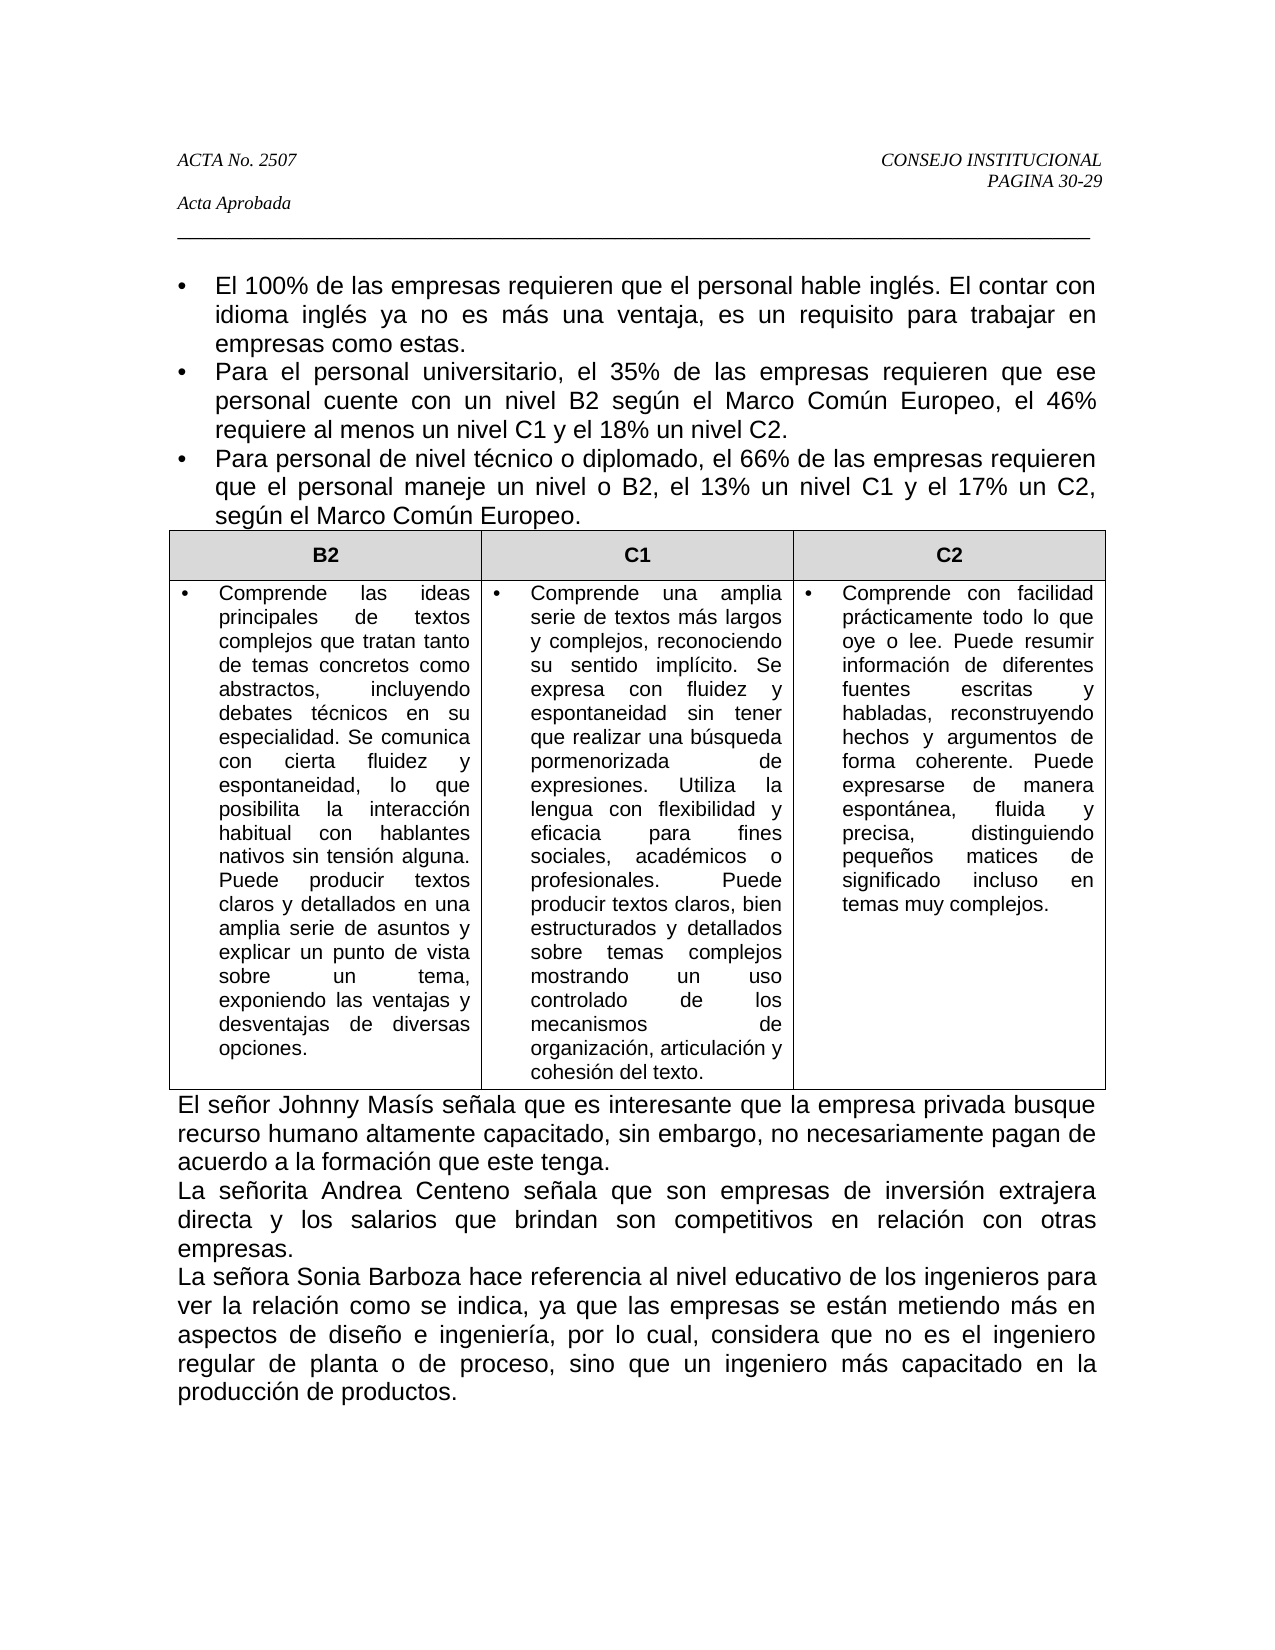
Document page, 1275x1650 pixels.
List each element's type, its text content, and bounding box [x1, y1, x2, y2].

table_cell Comprende con facilidad prácticamente todo lo que oye o lee. Puede resumir información de diferentes fuentes escritas y habladas, reconstruyendo hechos y argumentos de forma coherente. Puede expresarse de manera espontánea, fluida y precisa, distinguiendo pequeños matices de significado incluso en temas muy complejos. [794, 581, 1105, 1089]
table_header C1 [482, 531, 793, 580]
text La señora Sonia Barboza hace referencia al nivel educativo de los ingenieros para ver la relación como se indica, ya que las empresas se están metiendo más en aspectos de diseño e ingeniería, por lo cual, considera que no es el ingeniero regular de planta o de proceso, sino que un ingeniero más capacitado en la producción de productos. [177, 1262, 1098, 1406]
list Para el personal universitario, el 35% de las empresas requieren que ese personal cuente con un nivel B2 según el Marco Común Europeo, el 46% requiere al menos un nivel C1 y el 18% un nivel C2. [177, 357, 1098, 443]
table_header B2 [170, 531, 481, 580]
list El 100% de las empresas requieren que el personal hable inglés. El contar con idioma inglés ya no es más una ventaja, es un requisito para trabajar en empresas como estas. [177, 271, 1098, 357]
table_cell Comprende las ideas principales de textos complejos que tratan tanto de temas concretos como abstractos, incluyendo debates técnicos en su especialidad. Se comunica con cierta fluidez y espontaneidad, lo que posibilita la interacción habitual con hablantes nativos sin tensión alguna. Puede producir textos claros y detallados en una amplia serie de asuntos y explicar un punto de vista sobre un tema, exponiendo las ventajas y desventajas de diversas opciones. [170, 581, 481, 1089]
table_header C2 [794, 531, 1105, 580]
text La señorita Andrea Centeno señala que son empresas de inversión extrajera directa y los salarios que brindan son competitivos en relación con otras empresas. [177, 1176, 1098, 1262]
list Para personal de nivel técnico o diplomado, el 66% de las empresas requieren que el personal maneje un nivel o B2, el 13% un nivel C1 y el 17% un C2, según el Marco Común Europeo. [177, 443, 1098, 530]
text El señor Johnny Masís señala que es interesante que la empresa privada busque recurso humano altamente capacitado, sin embargo, no necesariamente pagan de acuerdo a la formación que este tenga. [177, 1090, 1098, 1176]
table_cell Comprende una amplia serie de textos más largos y complejos, reconociendo su sentido implícito. Se expresa con fluidez y espontaneidad sin tener que realizar una búsqueda pormenorizada de expresiones. Utiliza la lengua con flexibilidad y eficacia para fines sociales, académicos o profesionales. Puede producir textos claros, bien estructurados y detallados sobre temas complejos mostrando un uso controlado de los mecanismos de organización, articulación y cohesión del texto. [482, 581, 793, 1089]
